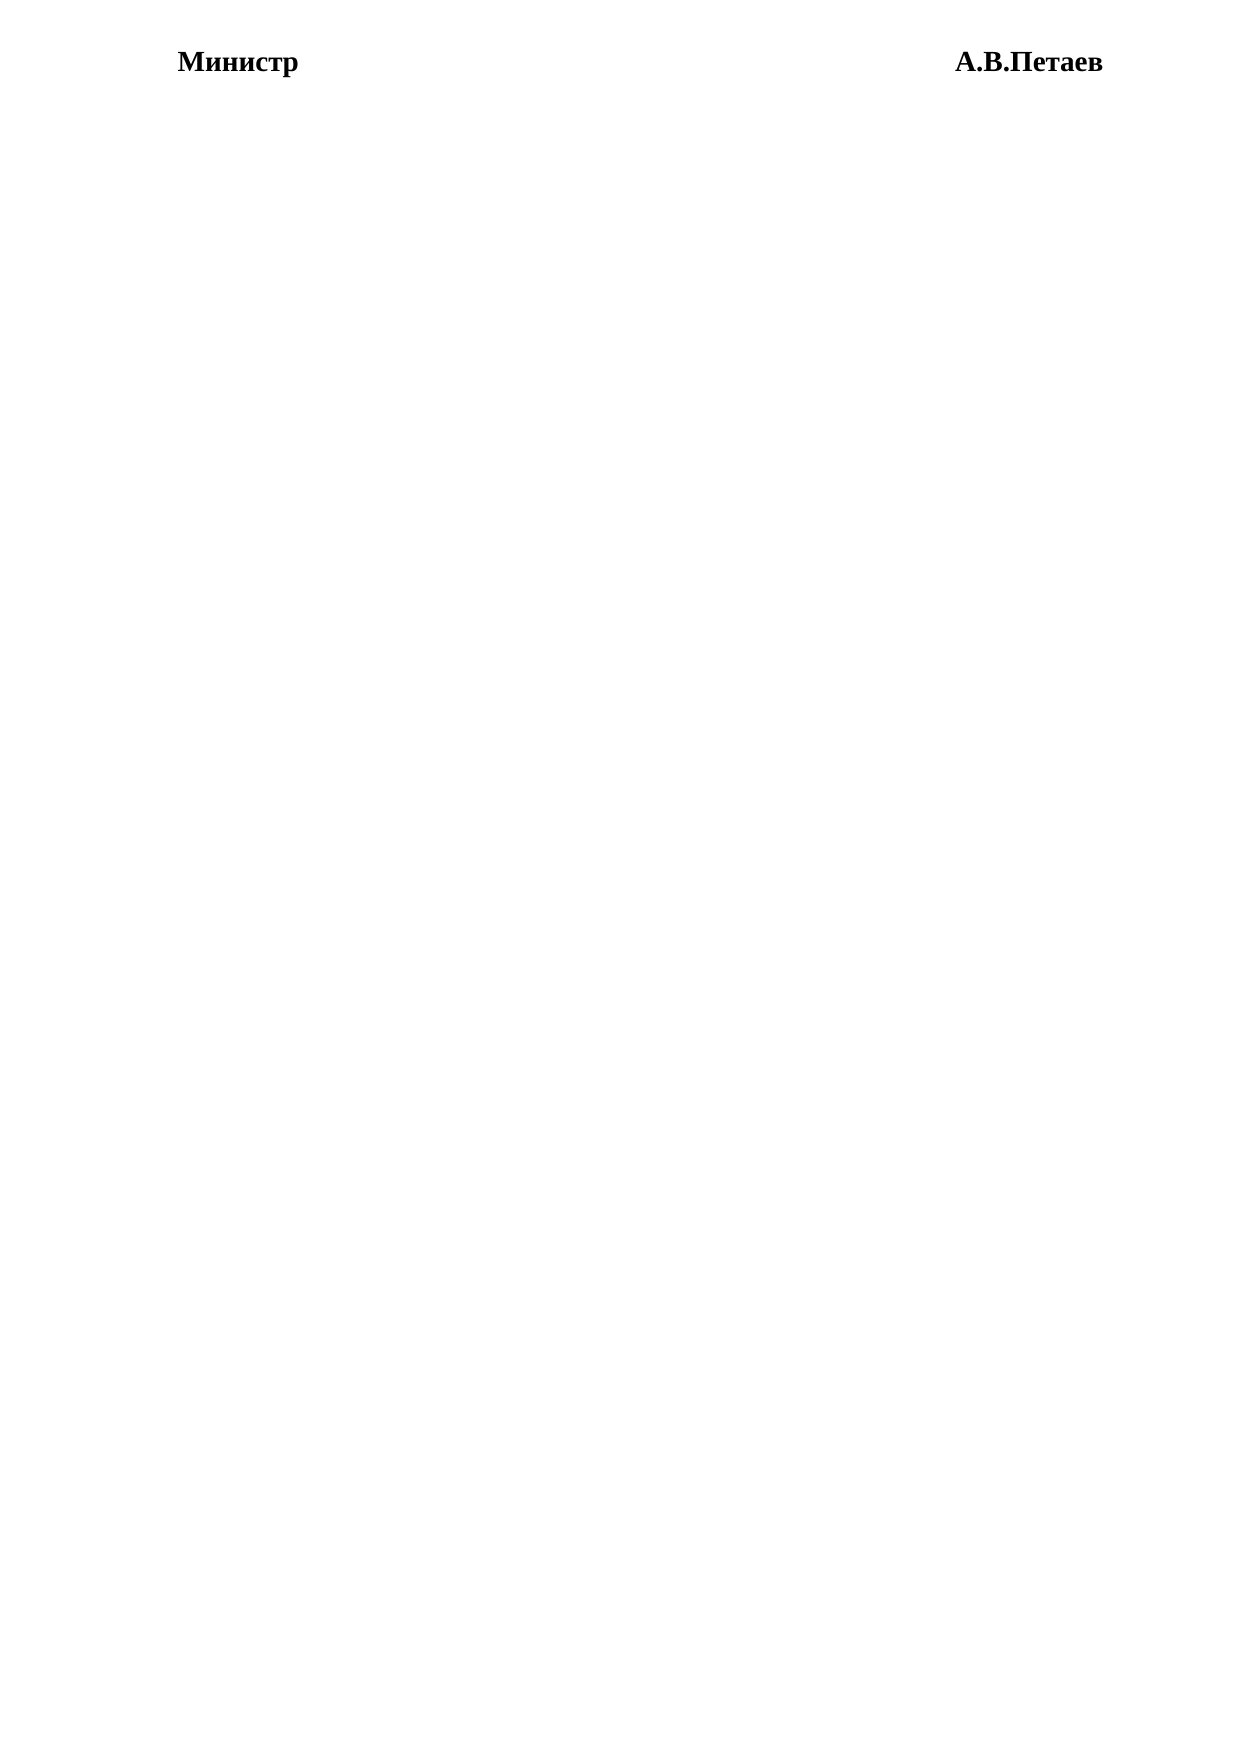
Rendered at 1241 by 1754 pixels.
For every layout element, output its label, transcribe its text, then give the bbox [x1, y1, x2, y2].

text Министр А.В.Петаев [177, 44, 1152, 78]
